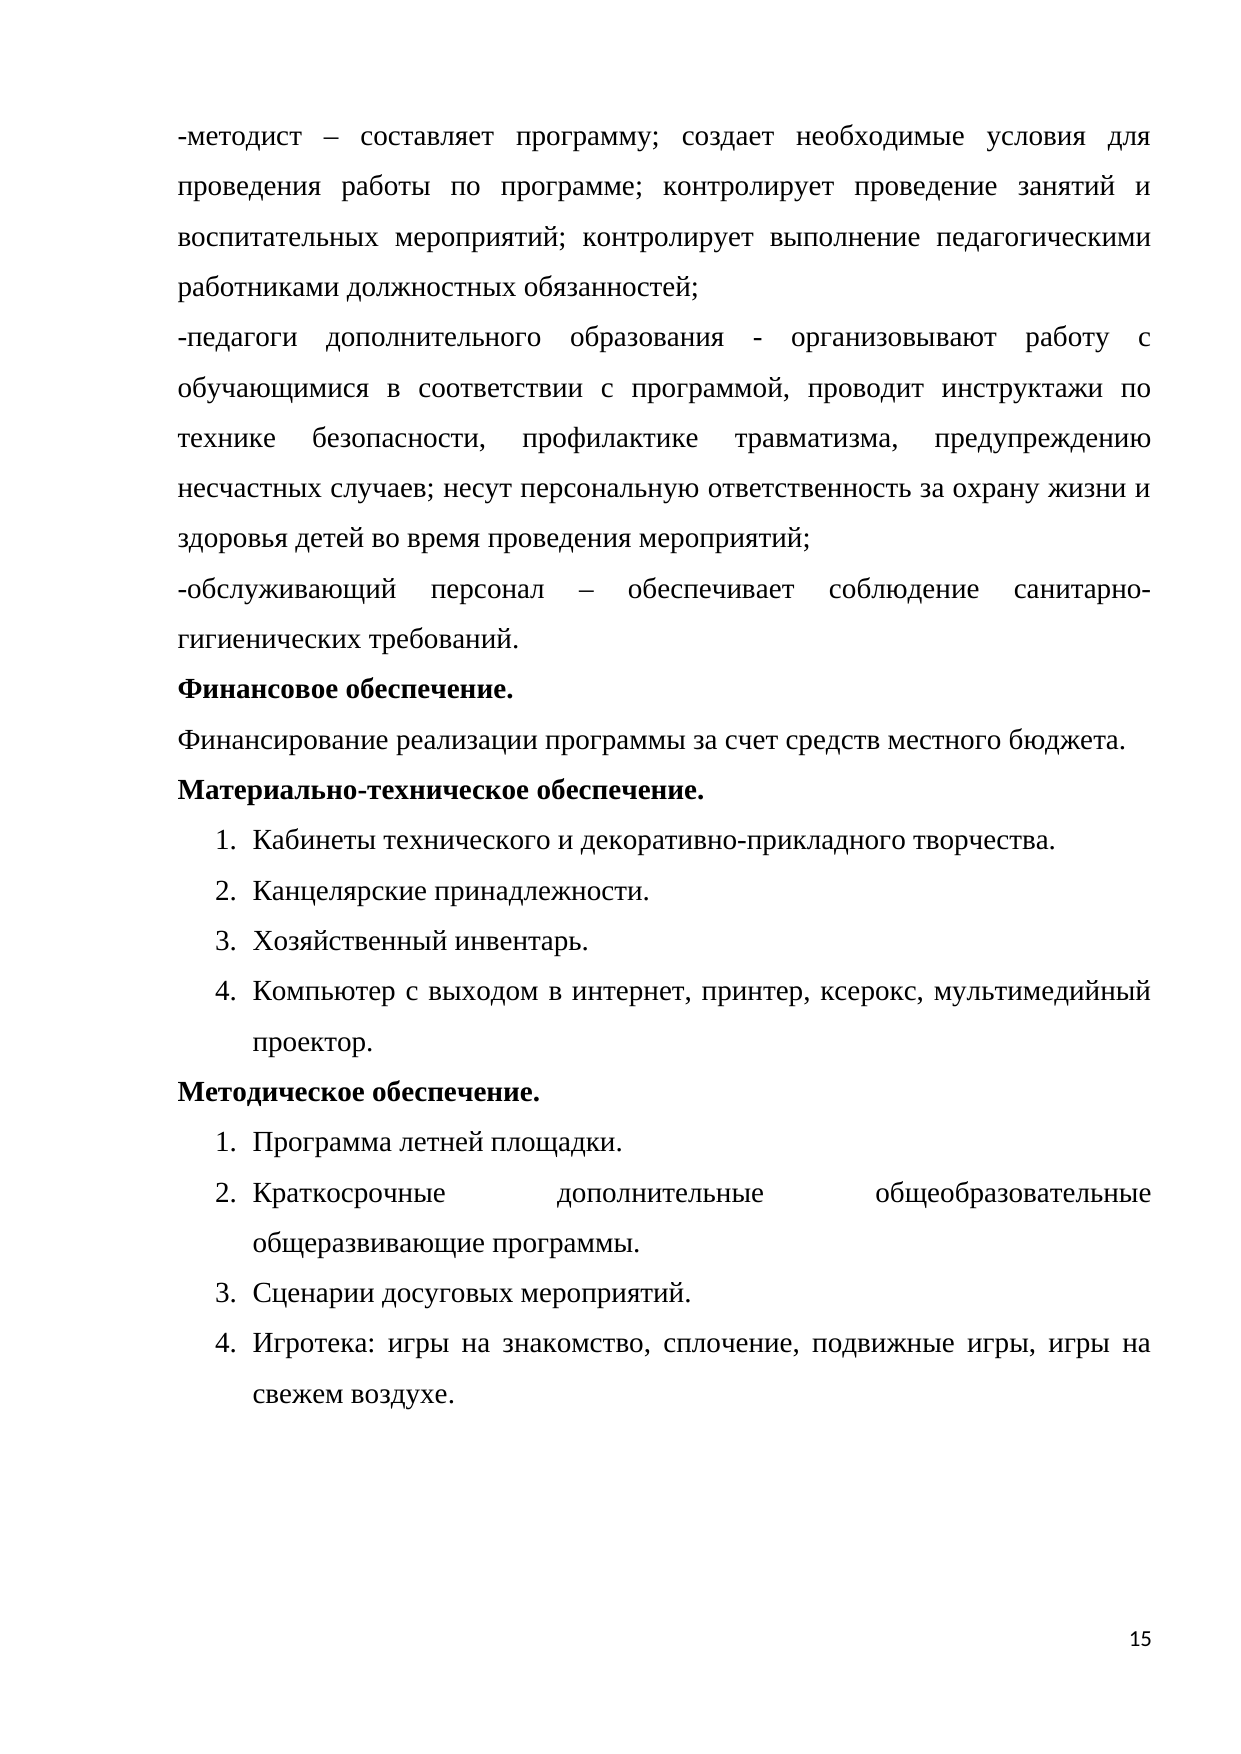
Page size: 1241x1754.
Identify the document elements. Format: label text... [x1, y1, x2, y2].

list Канцелярские принадлежности. [215, 873, 1152, 906]
text Материально-техническое обеспечение. [177, 772, 1152, 806]
list Игротека: игры на знакомство, сплочение, подвижные игры, игры на свежем воздухе. [215, 1326, 1152, 1409]
text -методист – составляет программу; создает необходимые условия для проведения работы по программе; контролирует проведение занятий и воспитательных мероприятий; контролирует выполнение педагогическими работниками должностных обязанностей; [177, 118, 1152, 303]
list Компьютер с выходом в интернет, принтер, ксерокс, мультимедийный проектор. [215, 973, 1152, 1057]
text Финансирование реализации программы за счет средств местного бюджета. [177, 722, 1152, 755]
text -обслуживающий персонал – обеспечивает соблюдение санитарно-гигиенических требований. [177, 571, 1152, 655]
list Программа летней площадки. [215, 1124, 1152, 1158]
text -педагоги дополнительного образования - организовывают работу с обучающимися в соответствии с программой, проводит инструктажи по технике безопасности, профилактике травматизма, предупреждению несчастных случаев; несут персональную ответственность за охрану жизни и здоровья детей во время проведения мероприятий; [177, 319, 1152, 554]
text Методическое обеспечение. [177, 1074, 1152, 1108]
list Краткосрочные дополнительные общеобразовательные общеразвивающие программы. [215, 1175, 1152, 1258]
text Финансовое обеспечение. [177, 672, 1152, 705]
list Сценарии досуговых мероприятий. [215, 1275, 1152, 1309]
list Кабинеты технического и декоративно-прикладного творчества. [215, 822, 1152, 856]
list Хозяйственный инвентарь. [215, 923, 1152, 957]
